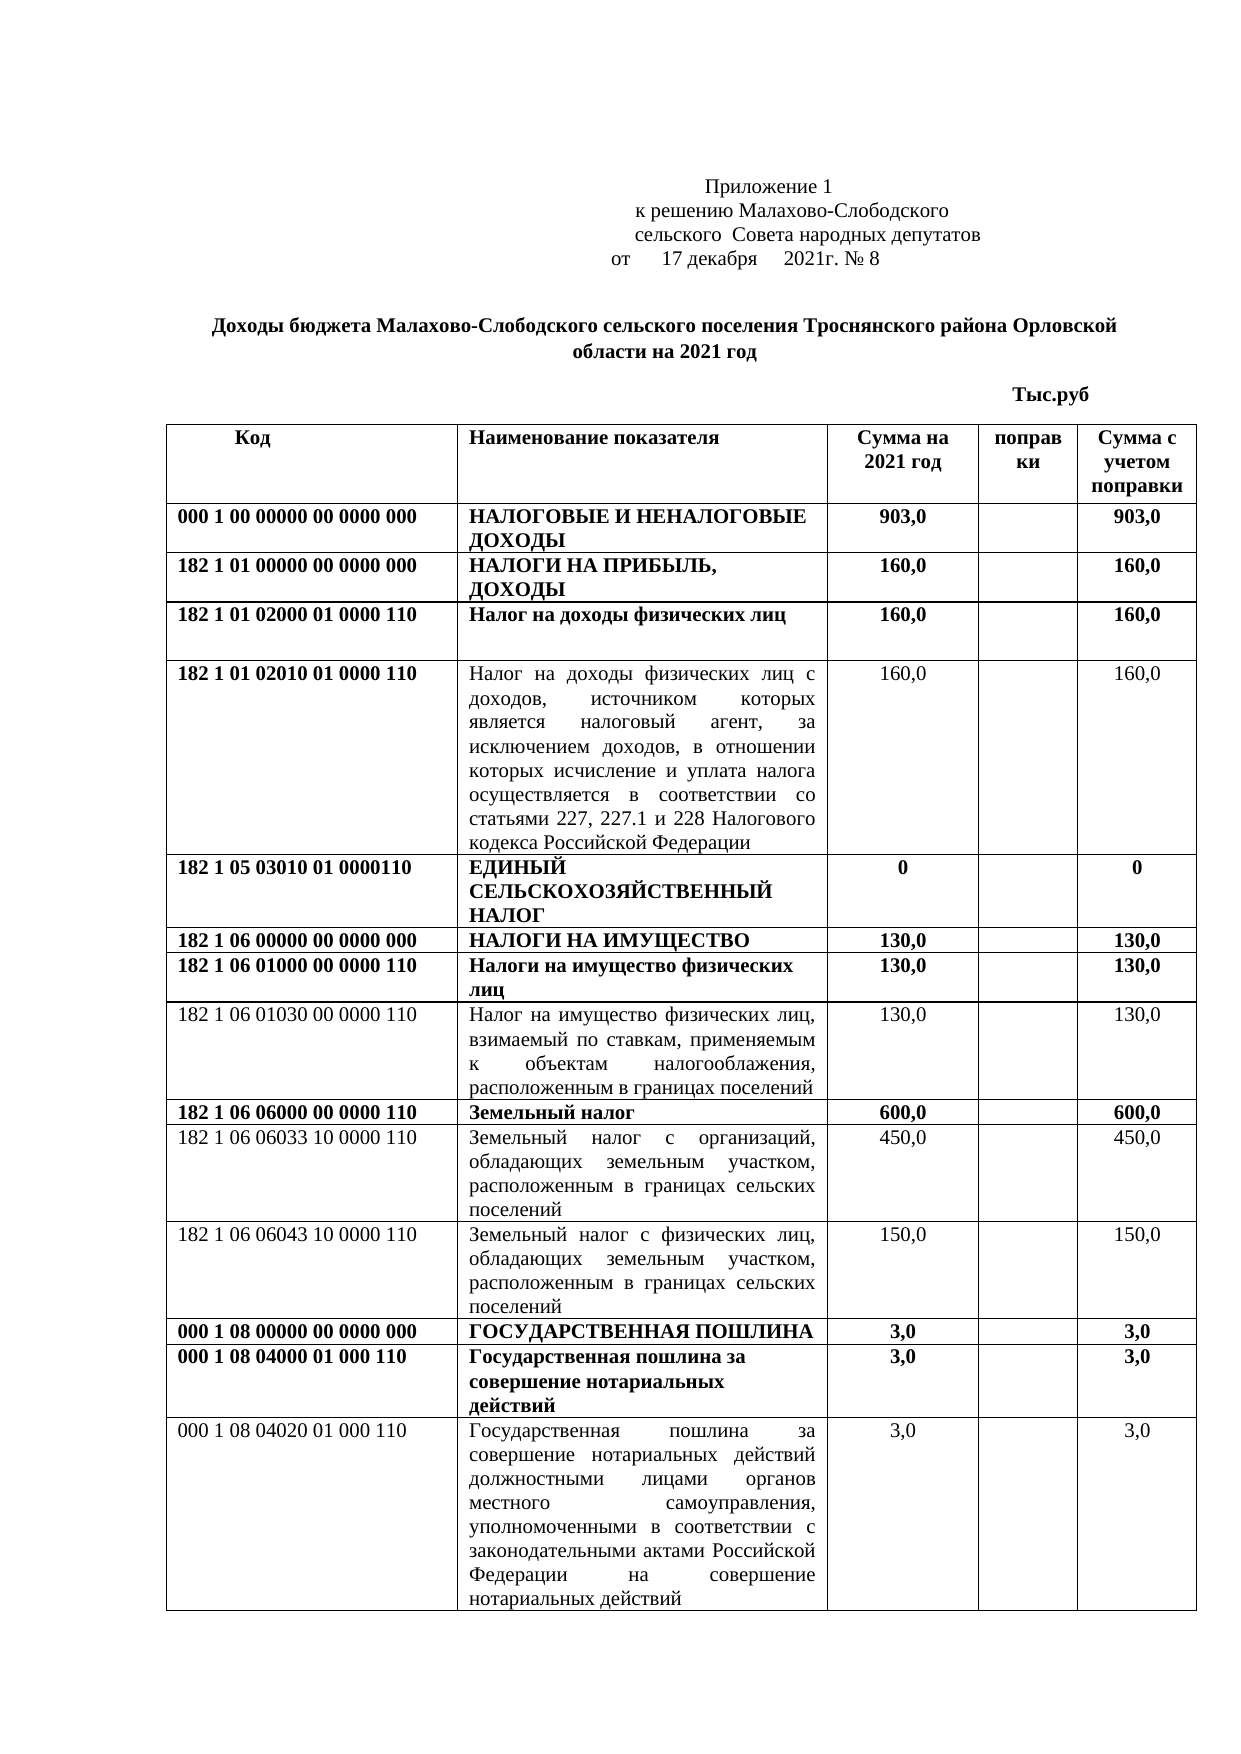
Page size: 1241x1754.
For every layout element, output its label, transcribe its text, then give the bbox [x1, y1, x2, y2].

table_cell 160,0 [1078, 553, 1196, 601]
table_cell 3,0 [828, 1319, 978, 1343]
table_cell [979, 1345, 1077, 1417]
text Доходы бюджета Малахово-Слободского сельского поселения Троснянского района Орловской области на 2021 год [177, 313, 1152, 363]
table_cell Налог на доходы физических лиц с доходов, источником которых является налоговый агент, за исключением доходов, в отношении которых исчисление и уплата налога осуществляется в соответствии со статьями 227, 227.1 и 228 Налогового кодекса Российской Федерации [458, 661, 827, 854]
table_cell 130,0 [1078, 928, 1196, 952]
table_cell [979, 553, 1077, 601]
table_cell 3,0 [828, 1418, 978, 1610]
table_cell [979, 953, 1077, 1001]
table_cell Налог на доходы физических лиц [458, 603, 827, 660]
table_cell 903,0 [1078, 504, 1196, 552]
table_cell Земельный налог с физических лиц, обладающих земельным участком, расположенным в границах сельских поселений [458, 1222, 827, 1318]
table_cell 130,0 [828, 1003, 978, 1099]
text к решению Малахово-Слободского [177, 198, 1152, 222]
text сельского Совета народных депутатов [177, 222, 1152, 246]
table_cell 182 1 06 06033 10 0000 110 [167, 1125, 457, 1221]
text от 17 декабря 2021г. № 8 [177, 246, 1152, 270]
table_cell [979, 504, 1077, 552]
table_cell 182 1 06 06000 00 0000 110 [167, 1100, 457, 1124]
table_cell 150,0 [1078, 1222, 1196, 1318]
table_header Код [167, 425, 457, 503]
table_cell 600,0 [1078, 1100, 1196, 1124]
table_cell 130,0 [1078, 1003, 1196, 1099]
text Приложение 1 [177, 174, 1152, 198]
table_cell 160,0 [828, 553, 978, 601]
table_cell 000 1 00 00000 00 0000 000 [167, 504, 457, 552]
table_cell 000 1 08 00000 00 0000 000 [167, 1319, 457, 1343]
table_cell 182 1 01 00000 00 0000 000 [167, 553, 457, 601]
table_cell [979, 1319, 1077, 1343]
table_cell [979, 1222, 1077, 1318]
table_header Сумма с учетом поправки [1078, 425, 1196, 503]
table_cell Налоги на имущество физических лиц [458, 953, 827, 1001]
table_cell [979, 603, 1077, 660]
table_cell 903,0 [828, 504, 978, 552]
table_cell 160,0 [1078, 661, 1196, 854]
table_cell 450,0 [1078, 1125, 1196, 1221]
table_cell 182 1 05 03010 01 0000110 [167, 855, 457, 927]
table_cell НАЛОГОВЫЕ И НЕНАЛОГОВЫЕ ДОХОДЫ [458, 504, 827, 552]
table_cell Налог на имущество физических лиц, взимаемый по ставкам, применяемым к объектам налогооблажения, расположенным в границах поселений [458, 1003, 827, 1099]
table_cell 182 1 01 02010 01 0000 110 [167, 661, 457, 854]
table_cell [979, 1100, 1077, 1124]
table_cell 160,0 [828, 661, 978, 854]
table_cell 3,0 [1078, 1319, 1196, 1343]
table_cell 0 [1078, 855, 1196, 927]
table_cell НАЛОГИ НА ПРИБЫЛЬ, ДОХОДЫ [458, 553, 827, 601]
table_cell 130,0 [1078, 953, 1196, 1001]
table_cell [979, 661, 1077, 854]
table_cell 3,0 [1078, 1345, 1196, 1417]
table_cell 182 1 06 01000 00 0000 110 [167, 953, 457, 1001]
text Тыс.руб [177, 382, 1152, 406]
table_cell 182 1 06 00000 00 0000 000 [167, 928, 457, 952]
table_cell [979, 855, 1077, 927]
table_cell 450,0 [828, 1125, 978, 1221]
table_cell 150,0 [828, 1222, 978, 1318]
table_cell 130,0 [828, 953, 978, 1001]
table_cell Государственная пошлина за совершение нотариальных действий [458, 1345, 827, 1417]
table_cell Земельный налог с организаций, обладающих земельным участком, расположенным в границах сельских поселений [458, 1125, 827, 1221]
table_cell 3,0 [1078, 1418, 1196, 1610]
table_header поправки [979, 425, 1077, 503]
table_cell 3,0 [828, 1345, 978, 1417]
table_cell Государственная пошлина за совершение нотариальных действий должностными лицами органов местного самоуправления, уполномоченными в соответствии с законодательными актами Российской Федерации на совершение нотариальных действий [458, 1418, 827, 1610]
table_cell 182 1 06 01030 00 0000 110 [167, 1003, 457, 1099]
table_cell ЕДИНЫЙ СЕЛЬСКОХОЗЯЙСТВЕННЫЙ НАЛОГ [458, 855, 827, 927]
table_cell [979, 1125, 1077, 1221]
table_cell 160,0 [828, 603, 978, 660]
table_cell Земельный налог [458, 1100, 827, 1124]
table_header Наименование показателя [458, 425, 827, 503]
table_cell 000 1 08 04020 01 000 110 [167, 1418, 457, 1610]
table_cell [979, 928, 1077, 952]
table_cell 000 1 08 04000 01 000 110 [167, 1345, 457, 1417]
table_header Сумма на 2021 год [828, 425, 978, 503]
table_cell 130,0 [828, 928, 978, 952]
table_cell НАЛОГИ НА ИМУЩЕСТВО [458, 928, 827, 952]
table_cell ГОСУДАРСТВЕННАЯ ПОШЛИНА [458, 1319, 827, 1343]
table_cell [979, 1418, 1077, 1610]
table_cell 182 1 06 06043 10 0000 110 [167, 1222, 457, 1318]
table_cell 160,0 [1078, 603, 1196, 660]
table_cell 0 [828, 855, 978, 927]
table_cell 182 1 01 02000 01 0000 110 [167, 603, 457, 660]
table_cell 600,0 [828, 1100, 978, 1124]
table_cell [979, 1003, 1077, 1099]
